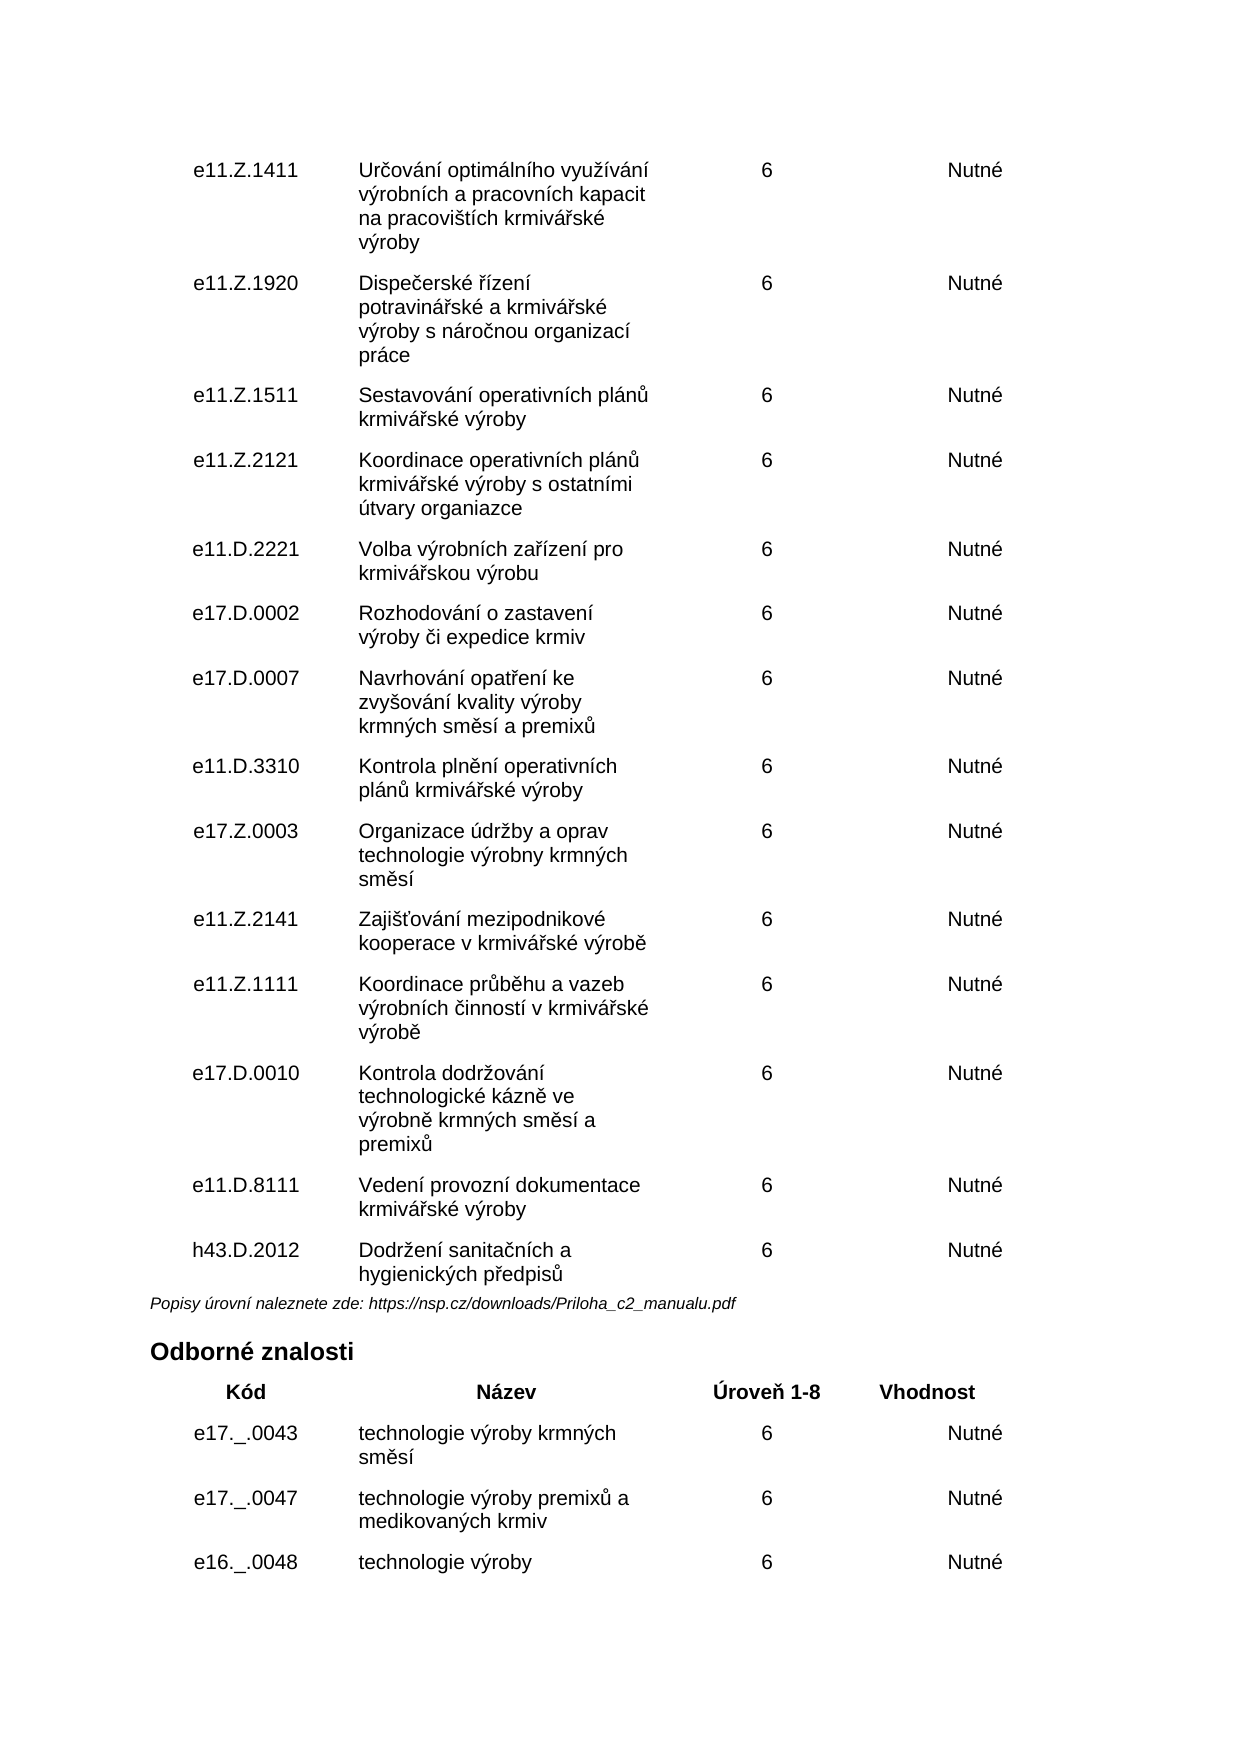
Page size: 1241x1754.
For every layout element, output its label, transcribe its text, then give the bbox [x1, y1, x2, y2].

table_cell Nutné [871, 1165, 1079, 1229]
table_cell 6 [663, 1413, 871, 1477]
table_cell 6 [663, 1542, 871, 1582]
table_cell 6 [663, 263, 871, 375]
table_cell Nutné [871, 899, 1079, 963]
table_cell Nutné [871, 440, 1079, 528]
table_cell e17.Z.0003 [142, 810, 350, 899]
table_cell 6 [663, 1477, 871, 1542]
table_cell Dodržení sanitačních a hygienických předpisů [350, 1229, 662, 1294]
table_cell Nutné [871, 1052, 1079, 1164]
table_cell e11.Z.1511 [142, 375, 350, 439]
table_cell 6 [663, 1229, 871, 1294]
table_cell Nutné [871, 810, 1079, 899]
table_cell e11.D.2221 [142, 528, 350, 593]
table_cell 6 [663, 810, 871, 899]
table_cell Nutné [871, 1413, 1079, 1477]
table_cell Nutné [871, 1229, 1079, 1294]
table_cell e11.D.3310 [142, 746, 350, 810]
table_cell Volba výrobních zařízení pro krmivářskou výrobu [350, 528, 662, 593]
table_header Úroveň 1-8 [663, 1372, 871, 1412]
table_cell 6 [663, 150, 871, 262]
table_cell Kontrola plnění operativních plánů krmivářské výroby [350, 746, 662, 810]
table_cell Vedení provozní dokumentace krmivářské výroby [350, 1165, 662, 1229]
table_cell 6 [663, 375, 871, 439]
table_cell e11.Z.1111 [142, 964, 350, 1052]
table_cell Navrhování opatření ke zvyšování kvality výroby krmných směsí a premixů [350, 657, 662, 746]
table_cell e11.Z.1411 [142, 150, 350, 262]
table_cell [350, 1542, 662, 1582]
table_header Kód [142, 1372, 350, 1412]
table_cell e11.Z.2141 [142, 899, 350, 963]
subtitle Odborné znalosti [150, 1337, 1090, 1366]
table_cell Nutné [871, 964, 1079, 1052]
table_cell 6 [663, 1052, 871, 1164]
table_cell Koordinace průběhu a vazeb výrobních činností v krmivářské výrobě [350, 964, 662, 1052]
table_cell Nutné [871, 657, 1079, 746]
table_cell e16._.0048 [142, 1542, 350, 1582]
table_cell h43.D.2012 [142, 1229, 350, 1294]
table_cell e17.D.0010 [142, 1052, 350, 1164]
table_cell 6 [663, 1165, 871, 1229]
table_cell Dispečerské řízení potravinářské a krmivářské výroby s náročnou organizací práce [350, 263, 662, 375]
table_cell 6 [663, 440, 871, 528]
table_cell technologie výroby krmných směsí [350, 1413, 662, 1477]
table_cell Nutné [871, 528, 1079, 593]
table_cell 6 [663, 899, 871, 963]
table_cell Kontrola dodržování technologické kázně ve výrobně krmných směsí a premixů [350, 1052, 662, 1164]
table_cell Nutné [871, 1477, 1079, 1542]
table_header Vhodnost [871, 1372, 1079, 1412]
text Popisy úrovní naleznete zde: https://nsp.cz/downloads/Priloha_c2_manualu.pdf [150, 1294, 1090, 1313]
table_cell Nutné [871, 1542, 1079, 1582]
table_cell 6 [663, 746, 871, 810]
table_cell Organizace údržby a oprav technologie výrobny krmných směsí [350, 810, 662, 899]
table_cell Nutné [871, 593, 1079, 657]
table_cell Nutné [871, 746, 1079, 810]
table_cell e11.Z.1920 [142, 263, 350, 375]
table_cell 6 [663, 657, 871, 746]
table_cell Koordinace operativních plánů krmivářské výroby s ostatními útvary organiazce [350, 440, 662, 528]
table_cell Určování optimálního využívání výrobních a pracovních kapacit na pracovištích krmivářské výroby [350, 150, 662, 262]
table_cell e11.D.8111 [142, 1165, 350, 1229]
table_cell 6 [663, 593, 871, 657]
table_cell e17._.0043 [142, 1413, 350, 1477]
table_cell Zajišťování mezipodnikové kooperace v krmivářské výrobě [350, 899, 662, 963]
table_cell 6 [663, 528, 871, 593]
table_cell Rozhodování o zastavení výroby či expedice krmiv [350, 593, 662, 657]
table_cell 6 [663, 964, 871, 1052]
table_cell e17.D.0007 [142, 657, 350, 746]
table_header Název [350, 1372, 662, 1412]
table_cell e17.D.0002 [142, 593, 350, 657]
table_cell e11.Z.2121 [142, 440, 350, 528]
table_cell Nutné [871, 263, 1079, 375]
table_cell Nutné [871, 375, 1079, 439]
table_cell e17._.0047 [142, 1477, 350, 1542]
table_cell technologie výroby premixů a medikovaných krmiv [350, 1477, 662, 1542]
table_cell Nutné [871, 150, 1079, 262]
table_cell Sestavování operativních plánů krmivářské výroby [350, 375, 662, 439]
